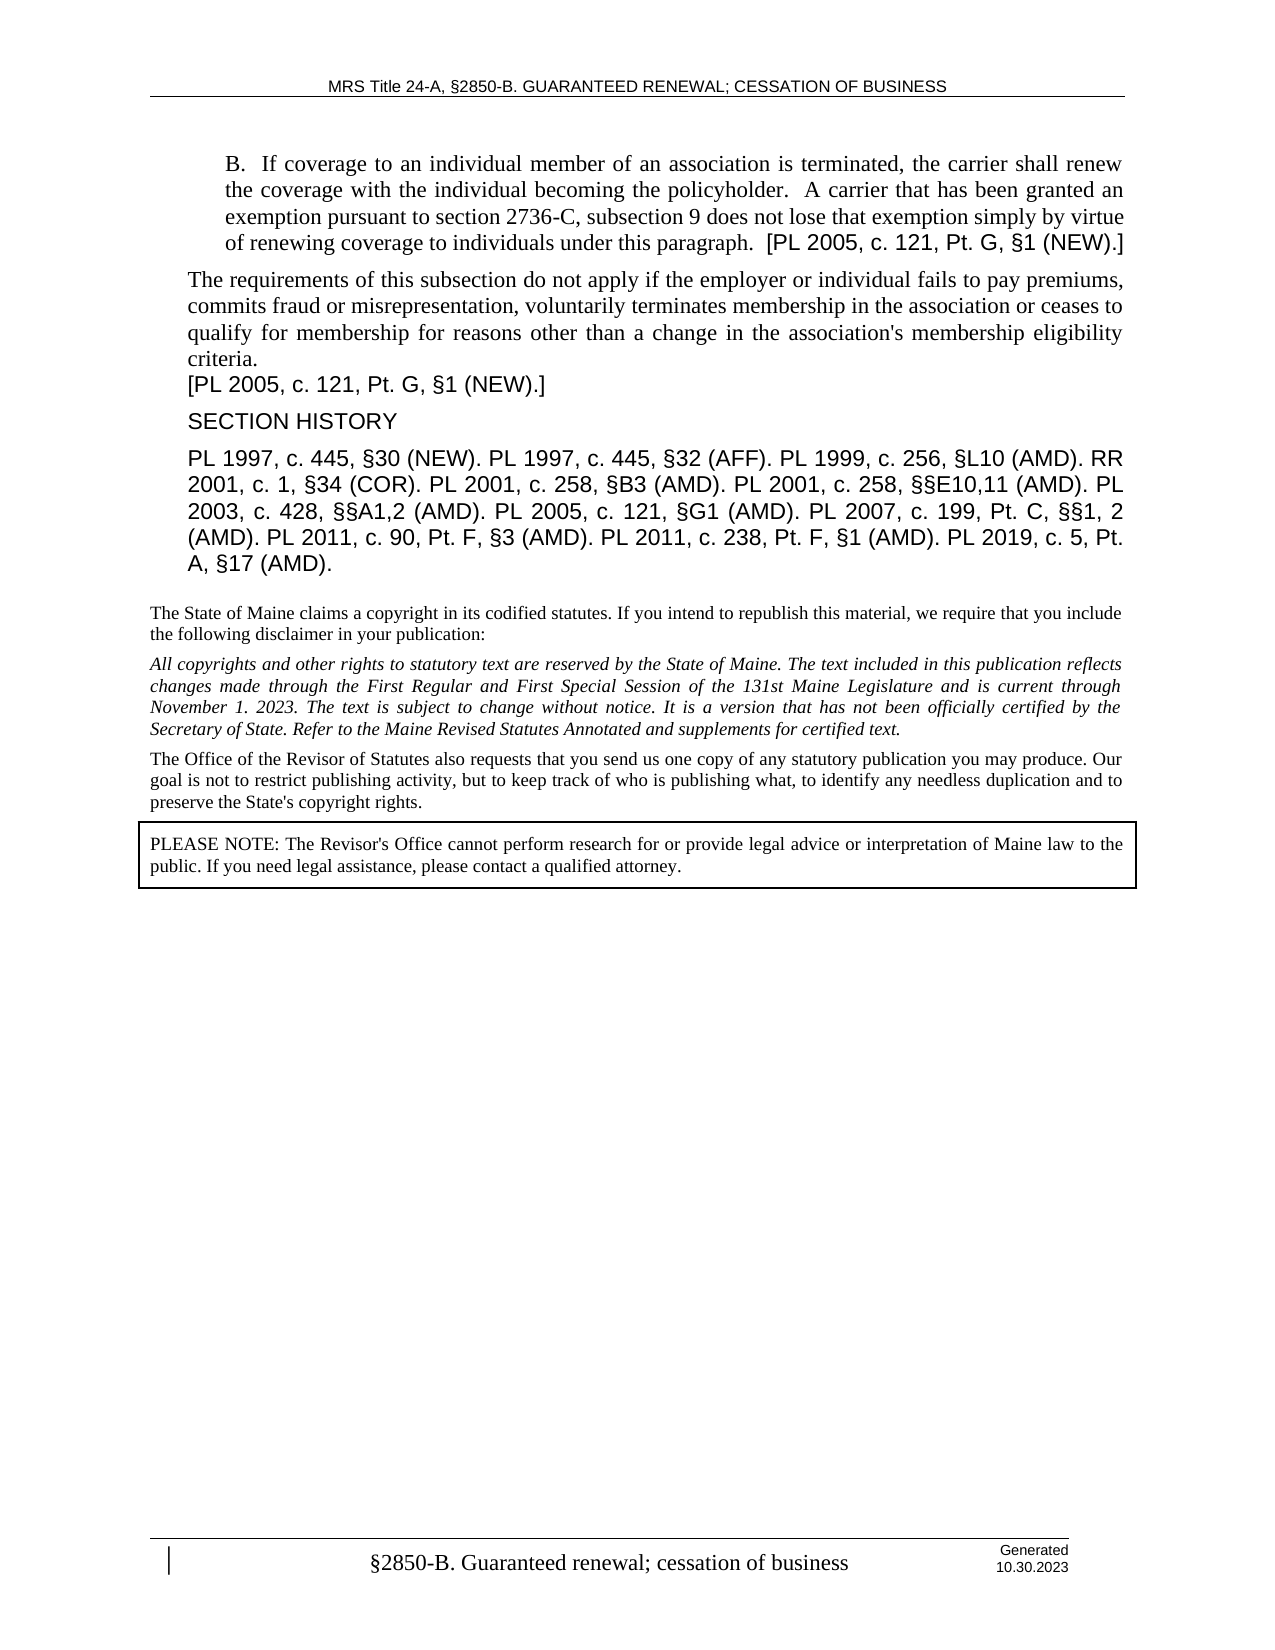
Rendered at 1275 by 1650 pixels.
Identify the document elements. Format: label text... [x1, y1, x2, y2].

text All copyrights and other rights to statutory text are reserved by the State of Maine. The text included in this publication reflects changes made through the First Regular and First Special Session of the 131st Maine Legislature and is current through November 1. 2023 . The text is subject to change without notice. It is a version that has not been officially certified by the Secretary of State. Refer to the Maine Revised Statutes Annotated and supplements for certified text. [150, 653, 1125, 739]
text PL 1997, c. 445, §30 (NEW). PL 1997, c. 445, §32 (AFF). PL 1999, c. 256, §L10 (AMD). RR 2001, c. 1, §34 (COR). PL 2001, c. 258, §B3 (AMD). PL 2001, c. 258, §§E10,11 (AMD). PL 2003, c. 428, §§A1,2 (AMD). PL 2005, c. 121, §G1 (AMD). PL 2007, c. 199, Pt. C, §§1, 2 (AMD). PL 2011, c. 90, Pt. F, §3 (AMD). PL 2011, c. 238, Pt. F, §1 (AMD). PL 2019, c. 5, Pt. A, §17 (AMD). [187, 445, 1125, 577]
text The requirements of this subsection do not apply if the employer or individual fails to pay premiums, commits fraud or misrepresentation, voluntarily terminates membership in the association or ceases to qualify for membership for reasons other than a change in the association's membership eligibility criteria. [187, 266, 1125, 371]
text SECTION HISTORY [187, 408, 1125, 434]
text [PL 2005, c. 121, Pt. G, §1 (NEW).] [187, 371, 1125, 398]
text PLEASE NOTE: The Revisor's Office cannot perform research for or provide legal advice or interpretation of Maine law to the public. If you need legal assistance, please contact a qualified attorney. [140, 823, 1135, 887]
text B. If coverage to an individual member of an association is terminated, the carrier shall renew the coverage with the individual becoming the policyholder. A carrier that has been granted an exemption pursuant to section 2736‑C, subsection 9 does not lose that exemption simply by virtue of renewing coverage to individuals under this paragraph. [PL 2005, c. 121, Pt. G, §1 (NEW).] [225, 150, 1125, 256]
text The State of Maine claims a copyright in its codified statutes. If you intend to republish this material, we require that you include the following disclaimer in your publication: [150, 602, 1125, 645]
text The Office of the Revisor of Statutes also requests that you send us one copy of any statutory publication you may produce. Our goal is not to restrict publishing activity, but to keep track of who is publishing what, to identify any needless duplication and to preserve the State's copyright rights. [150, 748, 1125, 812]
